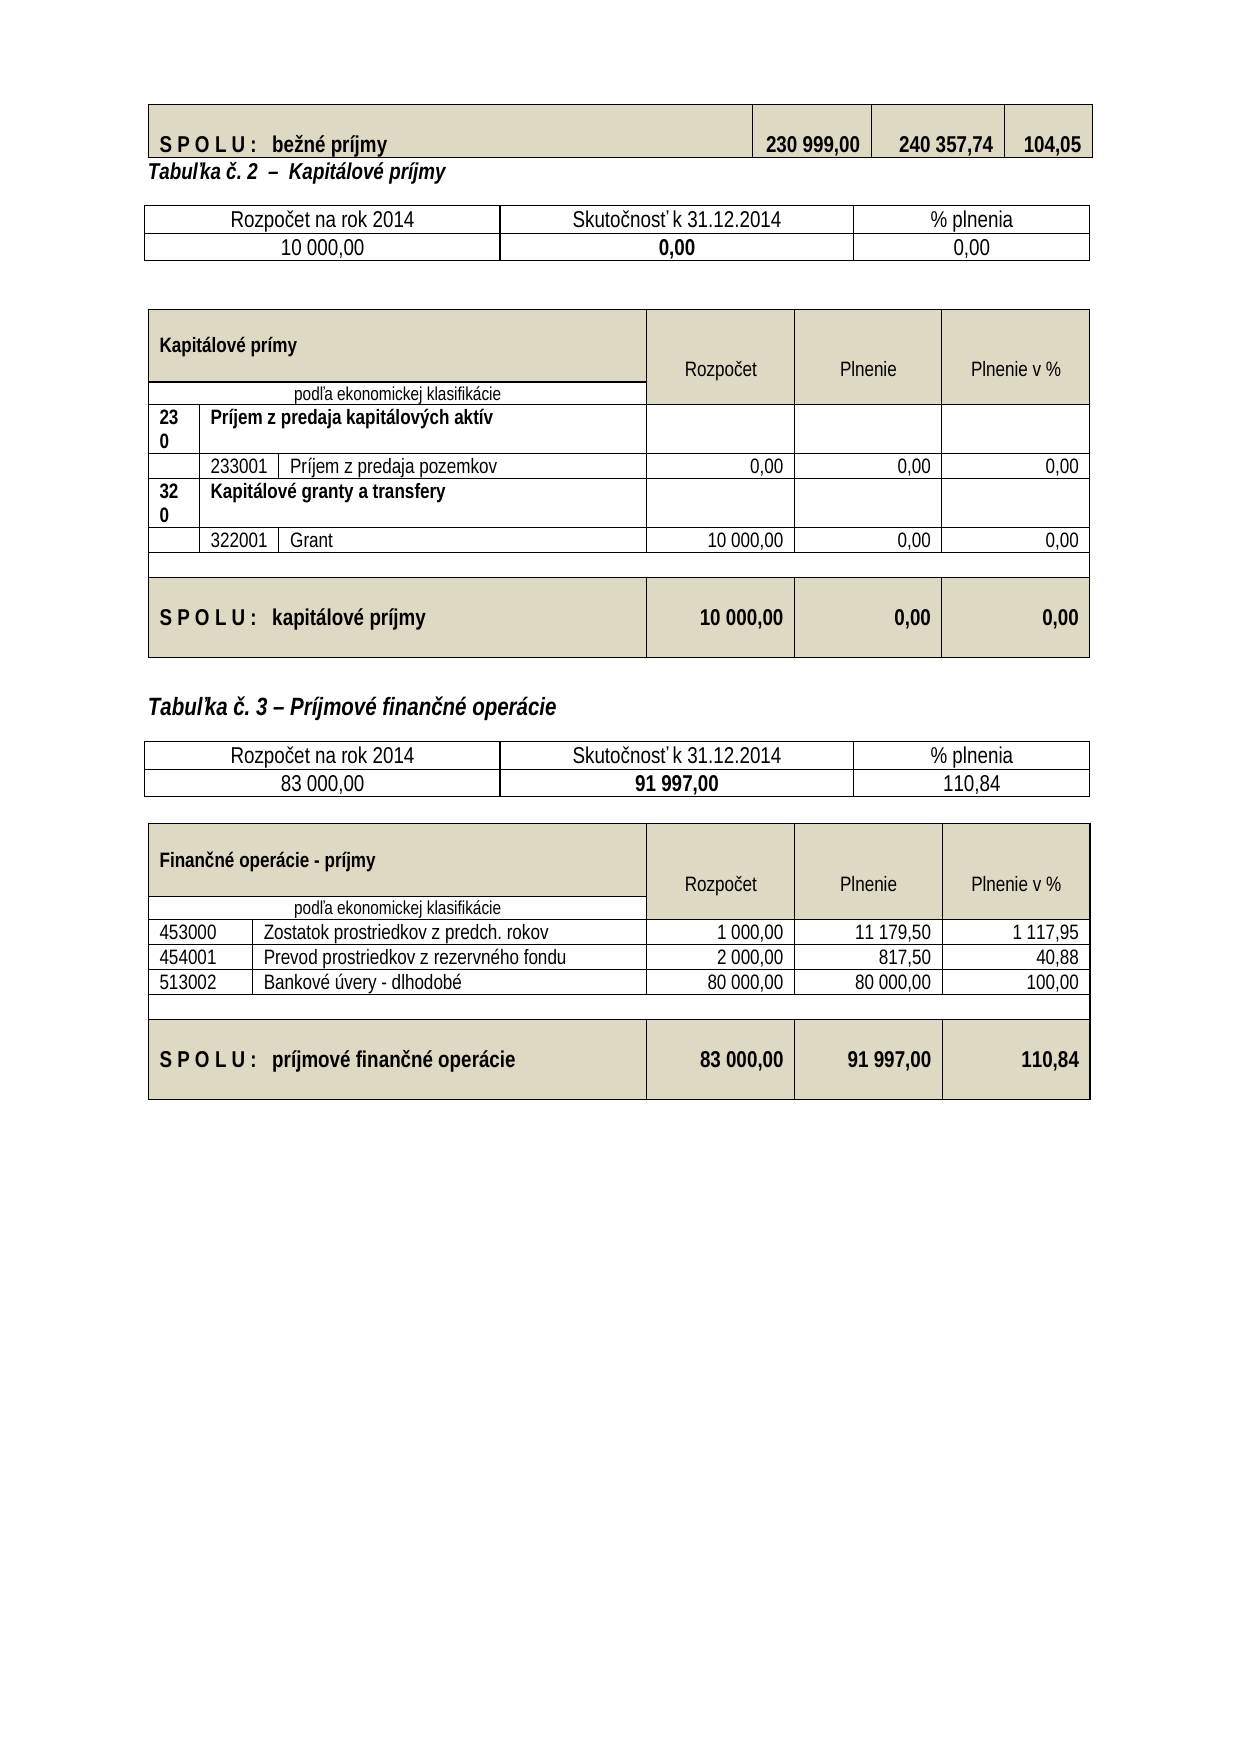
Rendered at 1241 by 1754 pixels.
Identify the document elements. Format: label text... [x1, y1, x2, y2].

table_cell 0,00 [795, 528, 941, 552]
table_header Rozpočet [647, 824, 794, 919]
table_cell [647, 405, 794, 453]
table_header Plnenie [795, 310, 941, 404]
table_header Kapitálové prímy [149, 310, 646, 381]
table_header Plnenie [795, 824, 942, 919]
table_cell S P O L U : príjmové finančné operácie [149, 1020, 646, 1099]
table_cell 2 000,00 [647, 945, 794, 969]
table_header Rozpočet [647, 310, 794, 404]
table_header Skutočnosť k 31.12.2014 [501, 742, 853, 768]
table_cell 110,84 [854, 770, 1089, 796]
table_cell 233001 [200, 454, 278, 478]
table_cell [149, 995, 1089, 1019]
table_cell Kapitálové granty a transfery [200, 479, 646, 527]
table_cell 91 997,00 [501, 770, 853, 796]
table_cell 240 357,74 [872, 105, 1004, 157]
table_cell [149, 553, 1089, 577]
table_cell podľa ekonomickej klasifikácie [149, 897, 646, 919]
table_cell 0,00 [795, 454, 941, 478]
table_cell S P O L U : kapitálové príjmy [149, 578, 646, 657]
table_cell [942, 479, 1089, 527]
table_header % plnenia [854, 742, 1089, 768]
table_cell 110,84 [943, 1020, 1089, 1099]
table_header Finančné operácie - príjmy [149, 824, 646, 896]
table_cell podľa ekonomickej klasifikácie [149, 383, 646, 404]
table_cell 0,00 [942, 528, 1089, 552]
table_cell [149, 454, 199, 478]
table_cell S P O L U : bežné príjmy [149, 105, 752, 157]
table_cell Grant [279, 528, 646, 552]
table_header % plnenia [854, 206, 1089, 233]
table_cell 10 000,00 [145, 234, 499, 260]
table_cell 322001 [200, 528, 278, 552]
table_cell Príjem z predaja pozemkov [279, 454, 646, 478]
table_cell 11 179,50 [795, 920, 942, 944]
table_cell [149, 528, 199, 552]
table_cell 80 000,00 [795, 970, 942, 994]
table_cell 104,05 [1005, 105, 1092, 157]
table_header Plnenie v % [942, 310, 1089, 404]
table_cell 0,00 [942, 454, 1089, 478]
table_cell 230 999,00 [753, 105, 871, 157]
table_header rozpočet na rok 2014 [145, 742, 499, 768]
table_cell 80 000,00 [647, 970, 794, 994]
table_cell [795, 479, 941, 527]
table_cell 0,00 [795, 578, 941, 657]
table_cell Bankové úvery - dlhodobé [253, 970, 646, 994]
table_header Skutočnosť k 31.12.2014 [501, 206, 853, 233]
table_cell 83 000,00 [647, 1020, 794, 1099]
table_cell 230 [149, 405, 199, 453]
text Tabuľka č. 2 – Kapitálové príjmy [148, 158, 1093, 184]
table_cell 454001 [149, 945, 252, 969]
table_cell 513002 [149, 970, 252, 994]
table_cell 453000 [149, 920, 252, 944]
text Tabuľka č. 3 – Príjmové finančné operácie [148, 692, 1093, 720]
table_cell 320 [149, 479, 199, 527]
table_cell 10 000,00 [647, 528, 794, 552]
table_cell 1 000,00 [647, 920, 794, 944]
table_cell 10 000,00 [647, 578, 794, 657]
table_cell 100,00 [943, 970, 1089, 994]
table_cell 1 117,95 [943, 920, 1089, 944]
table_header rozpočet na rok 2014 [145, 206, 499, 233]
table_cell 40,88 [943, 945, 1089, 969]
table_cell 0,00 [501, 234, 853, 260]
table_cell Prevod prostriedkov z rezervného fondu [253, 945, 646, 969]
table_header Plnenie v % [943, 824, 1089, 919]
table_cell [795, 405, 941, 453]
table_cell 817,50 [795, 945, 942, 969]
table_cell 0,00 [647, 454, 794, 478]
table_cell 83 000,00 [145, 770, 499, 796]
table_cell 91 997,00 [795, 1020, 942, 1099]
table_cell [647, 479, 794, 527]
table_cell 0,00 [854, 234, 1089, 260]
table_cell Príjem z predaja kapitálových aktív [200, 405, 646, 453]
table_cell 0,00 [942, 578, 1089, 657]
table_cell Zostatok prostriedkov z predch. rokov [253, 920, 646, 944]
table_cell [942, 405, 1089, 453]
